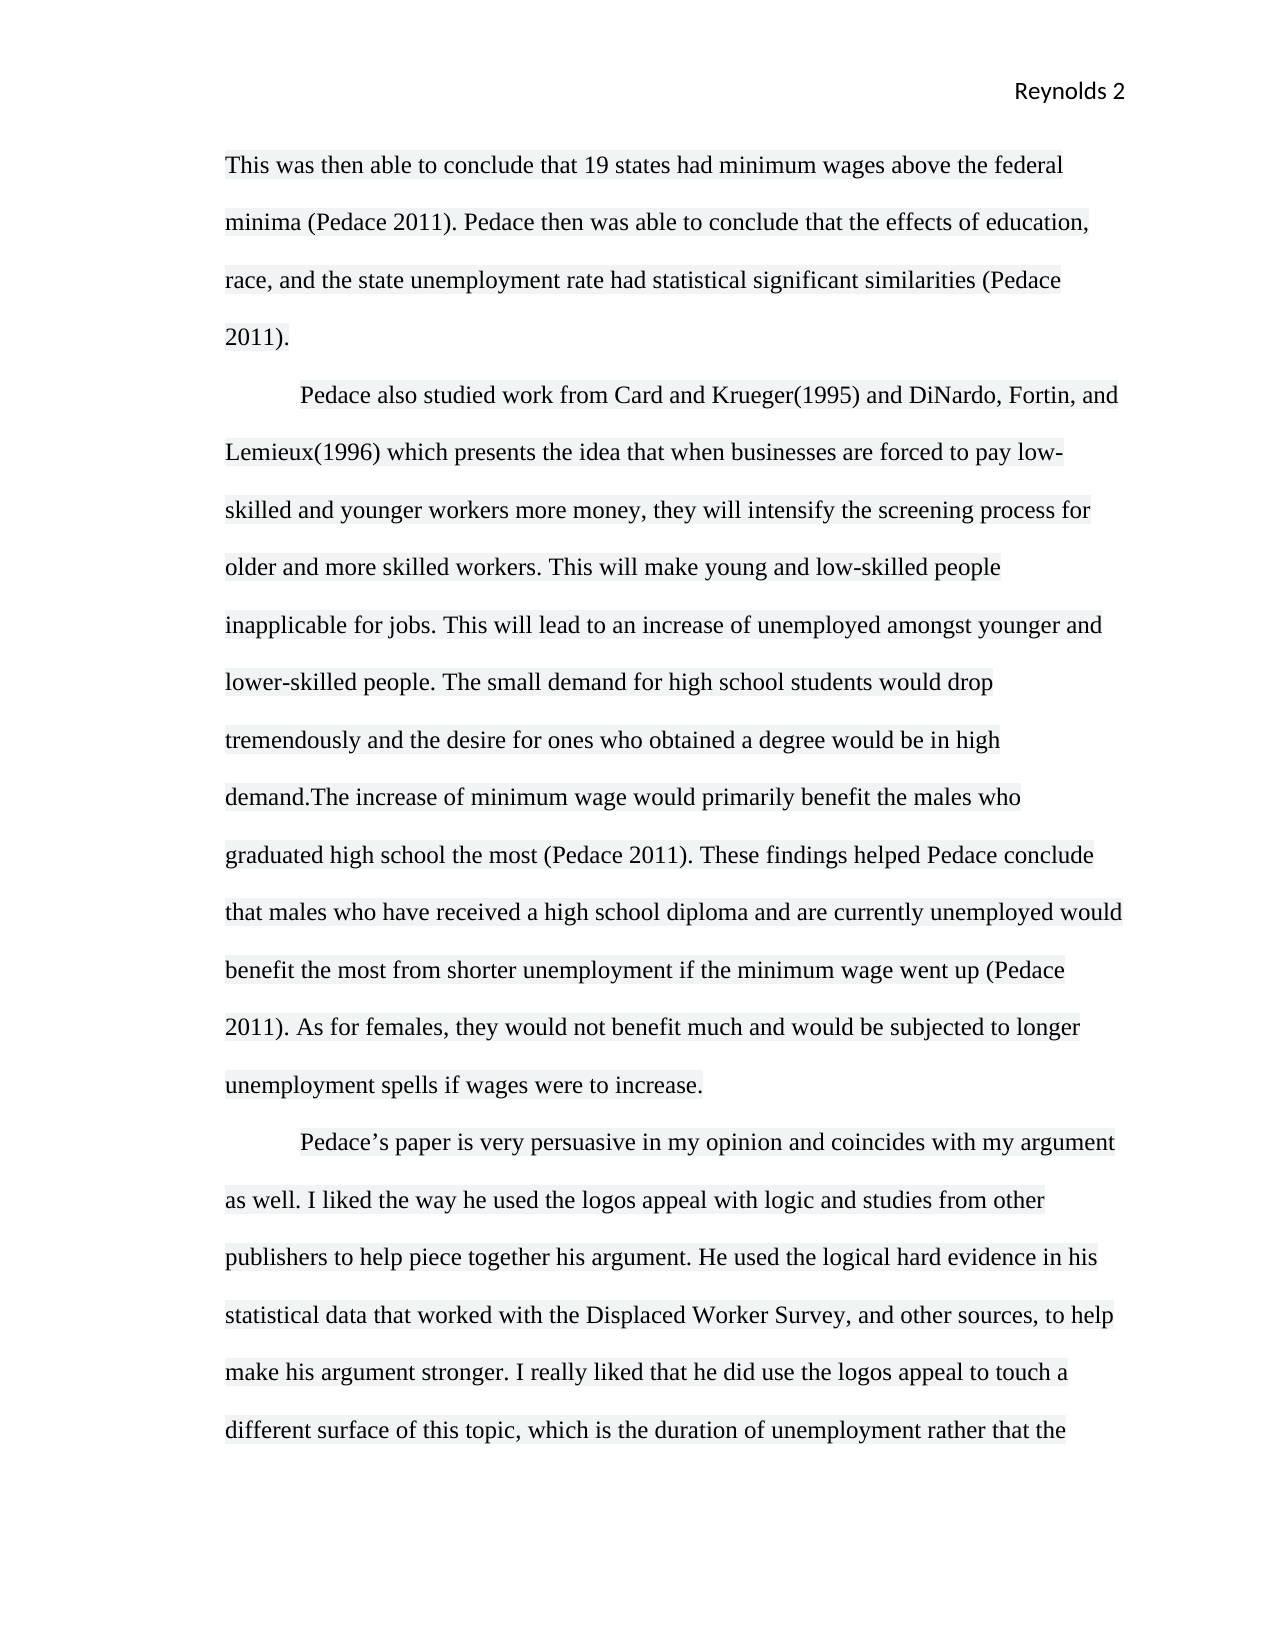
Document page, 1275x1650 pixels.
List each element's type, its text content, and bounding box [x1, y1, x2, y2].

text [225, 1127, 1125, 1444]
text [225, 150, 1125, 351]
text Pedace also studied work from Card and Krueger(1995) and DiNardo, Fortin, and Lemieux(1996) which presents the idea that when businesses are forced to pay low-skilled and younger workers more money, they will intensify the screening process for older and more skilled workers. This will make young and low-skilled people inapplicable for jobs. This will lead to an increase of unemployed amongst younger and lower-skilled people. The small demand for high school students would drop tremendously and the desire for ones who obtained a degree would be in high demand.The increase of minimum wage would primarily benefit the males who graduated high school the most (Pedace 2011). These findings helped Pedace conclude that males who have received a high school diploma and are currently unemployed would benefit the most from shorter unemployment if the minimum wage went up (Pedace 2011). As for females, they would not benefit much and would be subjected to longer unemployment spells if wages were to increase. [225, 380, 1125, 1099]
